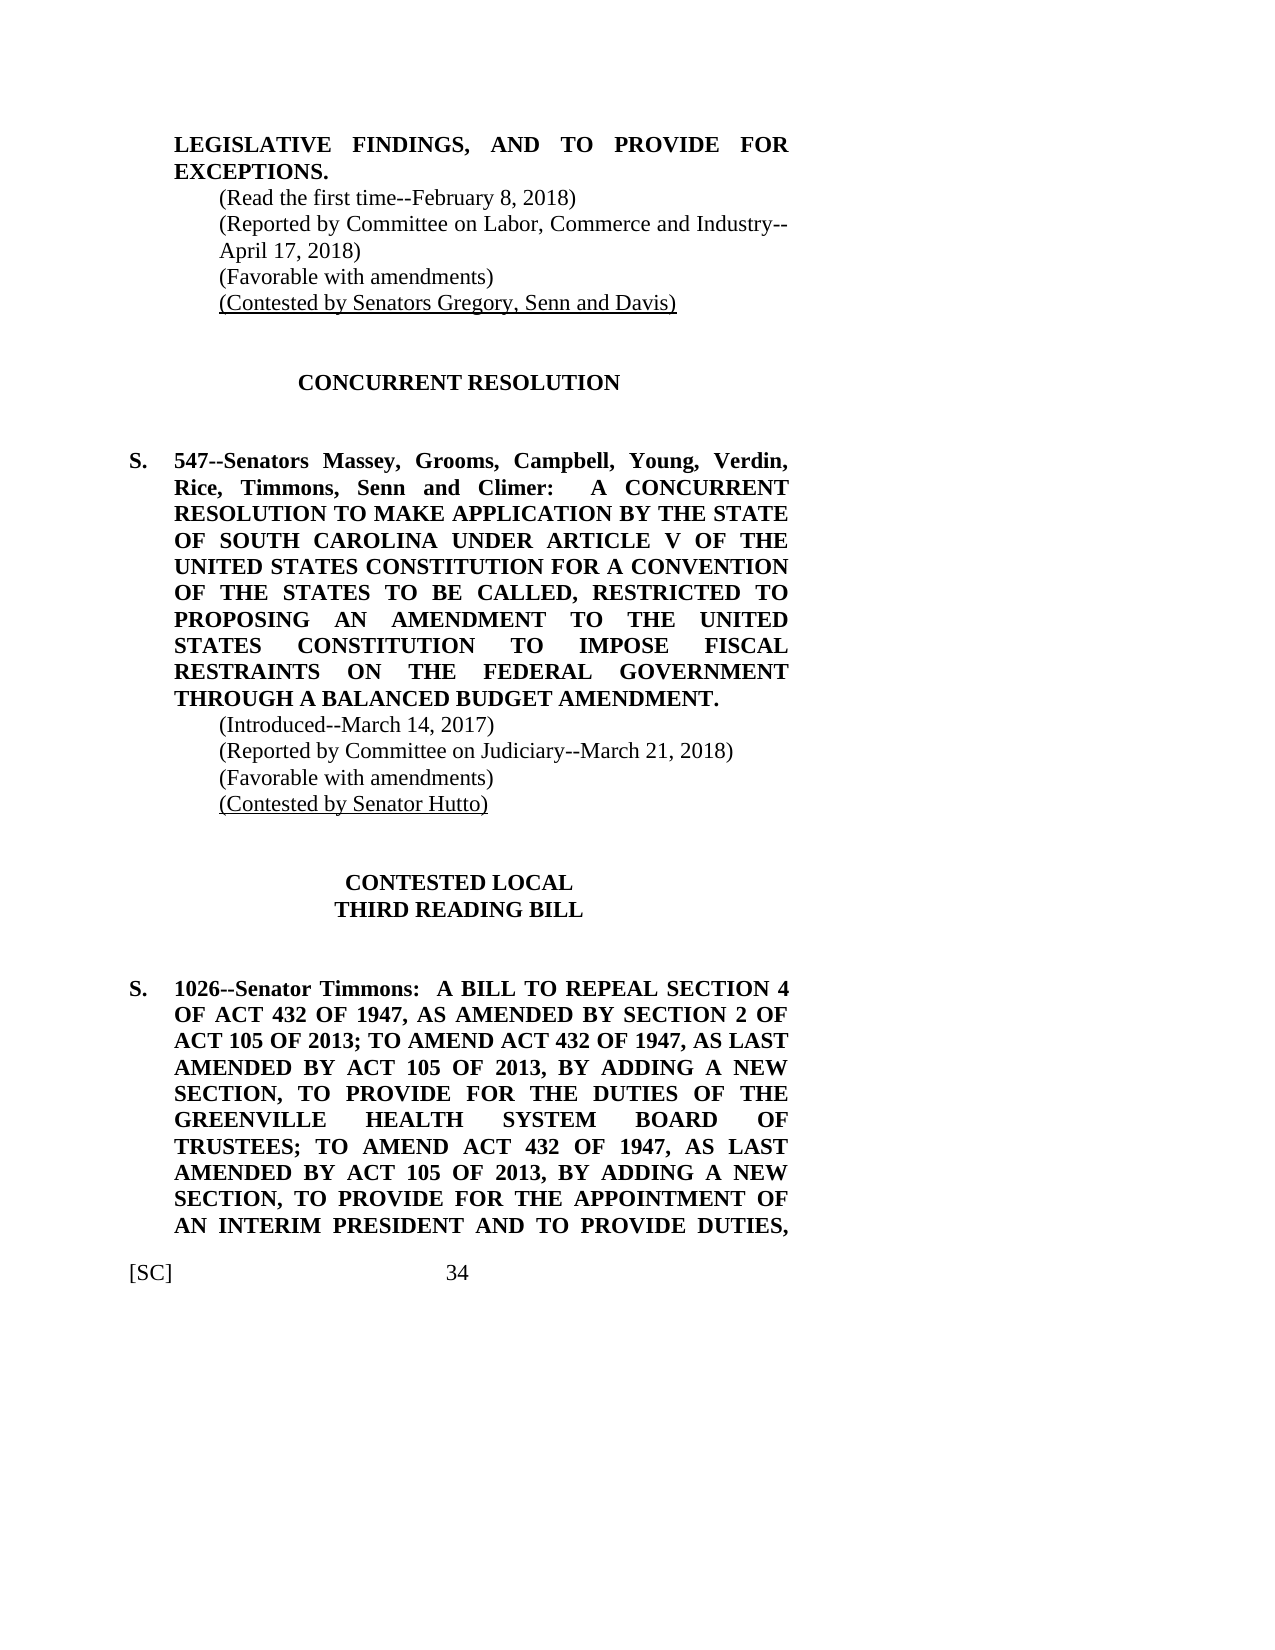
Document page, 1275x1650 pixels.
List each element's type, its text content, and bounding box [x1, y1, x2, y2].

text (Introduced--March 14, 2017) [219, 711, 789, 737]
text (Favorable with amendments) [219, 764, 789, 790]
text (Read the first time--February 8, 2018) [219, 184, 789, 210]
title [129, 105, 789, 184]
text CONTESTED LOCAL [129, 869, 789, 896]
text (Favorable with amendments) [219, 263, 789, 289]
text (Contested by Senators Gregory, Senn and Davis) [219, 289, 789, 316]
title S. 547--Senators Massey, Grooms, Campbell, Young, Verdin, Rice, Timmons, Senn and Climer: A CONCURRENT RESOLUTION TO MAKE APPLICATION BY THE STATE OF SOUTH CAROLINA UNDER ARTICLE V OF THE UNITED STATES CONSTITUTION FOR A CONVENTION OF THE STATES TO BE CALLED, RESTRICTED TO PROPOSING AN AMENDMENT TO THE UNITED STATES CONSTITUTION TO IMPOSE FISCAL RESTRAINTS ON THE FEDERAL GOVERNMENT THROUGH A BALANCED BUDGET AMENDMENT. [129, 448, 789, 711]
text (Reported by Committee on Judiciary--March 21, 2018) [219, 737, 789, 764]
subtitle THIRD READING BILL [129, 896, 789, 922]
text (Contested by Senator Hutto) [219, 790, 789, 817]
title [129, 975, 789, 1238]
text (Reported by Committee on Labor, Commerce and Industry--April 17, 2018) [219, 210, 789, 263]
subtitle CONCURRENT RESOLUTION [129, 368, 789, 395]
